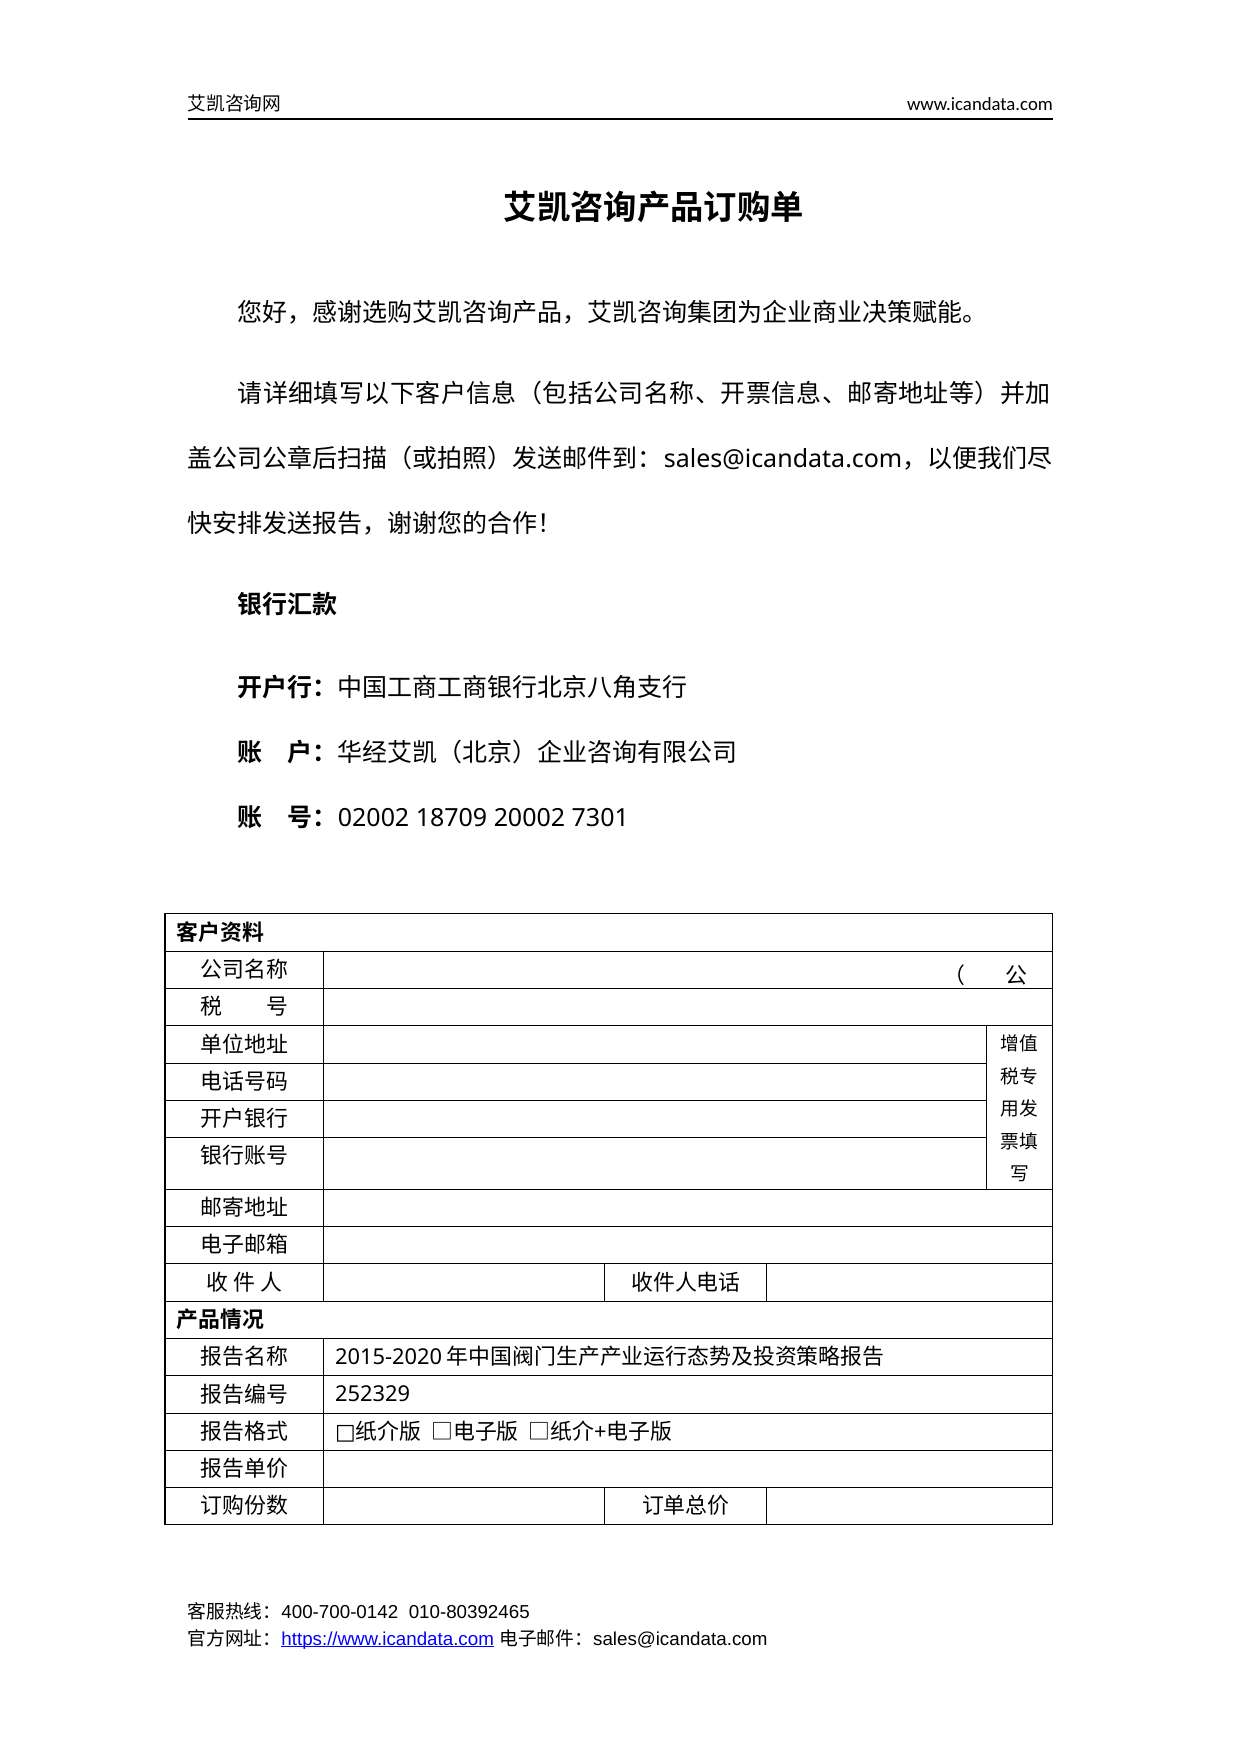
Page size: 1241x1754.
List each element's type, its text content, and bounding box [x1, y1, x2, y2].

text 账 户：华经艾凯（北京）企业咨询有限公司 [187, 718, 1053, 783]
table_cell [324, 1264, 604, 1301]
text 开户行：中国工商工商银行北京八角支行 [187, 653, 1053, 718]
table_cell [767, 1264, 1052, 1301]
table_cell 2015-2020年中国阀门生产产业运行态势及投资策略报告 [324, 1339, 1052, 1375]
table_cell 252329 [324, 1376, 1052, 1412]
text 请详细填写以下客户信息（包括公司名称、开票信息、邮寄地址等）并加盖公司公章后扫描（或拍照）发送邮件到：sales@icandata.com，以便我们尽快安排发送报告，谢谢您的合作！ [187, 359, 1053, 554]
table_cell [324, 952, 1052, 988]
table_cell 订单总价 [605, 1488, 766, 1524]
table_header 客户资料 [166, 914, 1052, 951]
text 账 号：02002 18709 20002 7301 [187, 783, 1053, 848]
table_cell 收 件 人 [166, 1264, 323, 1301]
table_cell [324, 1227, 1052, 1263]
table_cell 邮寄地址 [166, 1190, 323, 1226]
table_cell 报告编号 [166, 1376, 323, 1412]
text 您好，感谢选购艾凯咨询产品，艾凯咨询集团为企业商业决策赋能。 [187, 278, 1053, 343]
table_cell [324, 1138, 986, 1189]
text 艾凯咨询产品订购单 [187, 172, 1053, 237]
table_cell [324, 1101, 986, 1137]
table_cell 订购份数 [166, 1488, 323, 1524]
table_cell 税 号 [166, 989, 323, 1025]
table_cell 银行账号 [166, 1138, 323, 1189]
table_cell [324, 1190, 1052, 1226]
table_cell [324, 1488, 604, 1524]
table_cell 增值税专用发票填写 [987, 1026, 1052, 1189]
table_cell [324, 1451, 1052, 1487]
table_cell 单位地址 [166, 1026, 323, 1062]
table_cell 电子邮箱 [166, 1227, 323, 1263]
table_cell 报告名称 [166, 1339, 323, 1375]
table_cell 报告格式 [166, 1414, 323, 1450]
table_cell 收件人电话 [605, 1264, 766, 1301]
table_cell [767, 1488, 1052, 1524]
table_cell 电话号码 [166, 1064, 323, 1100]
table_cell [324, 1064, 986, 1100]
table_cell 公司名称 [166, 952, 323, 988]
table_cell [324, 989, 1052, 1025]
table_cell □纸介版 □电子版 □纸介+电子版 [324, 1414, 1052, 1450]
table_cell [324, 1026, 986, 1062]
text 银行汇款 [187, 570, 1053, 635]
table_cell 产品情况 [166, 1302, 1052, 1338]
table_cell 报告单价 [166, 1451, 323, 1487]
table_cell 开户银行 [166, 1101, 323, 1137]
